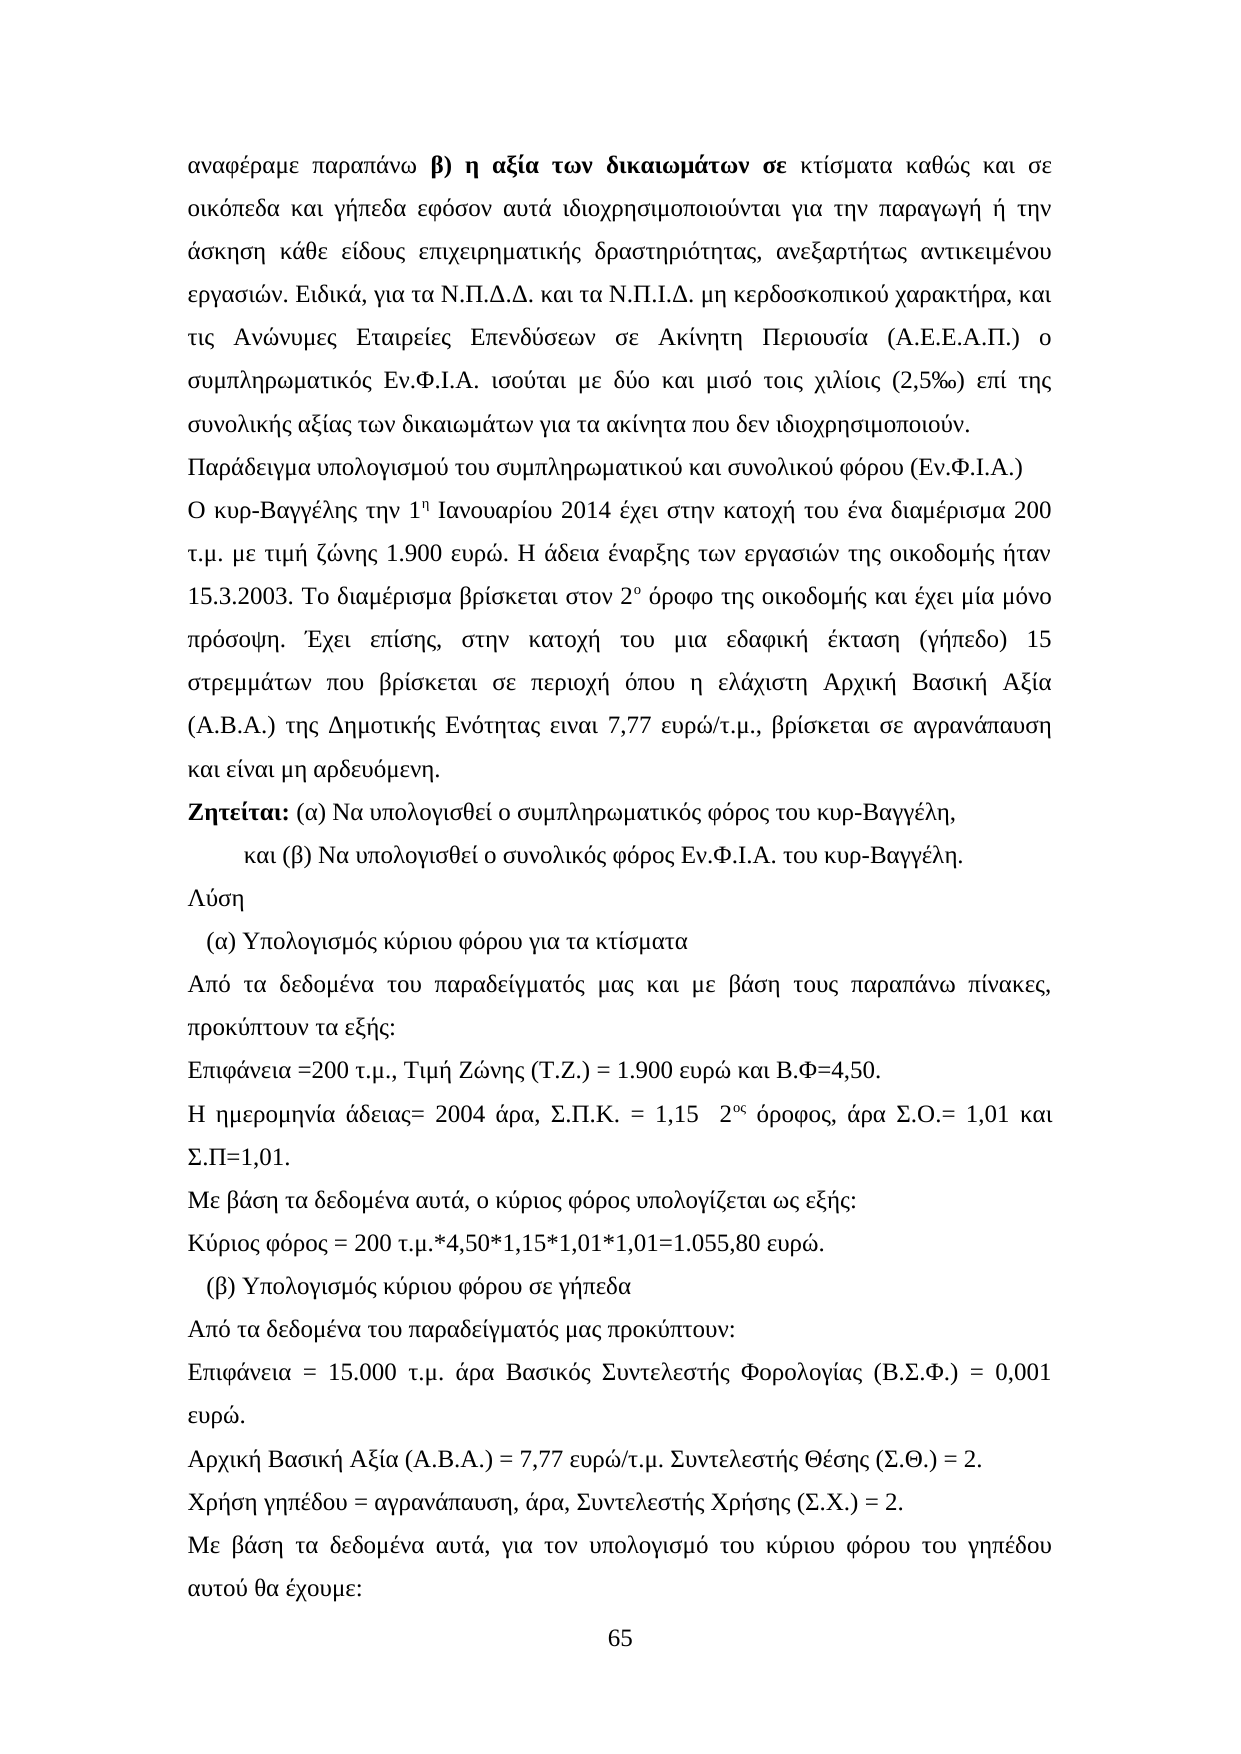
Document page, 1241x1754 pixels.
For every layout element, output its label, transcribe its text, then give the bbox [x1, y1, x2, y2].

text Με βάση τα δεδομένα αυτά, ο κύριος φόρος υπολογίζεται ως εξής: [187, 1185, 1053, 1214]
text και (β) Να υπολογισθεί ο συνολικός φόρος Εν.Φ.Ι.Α. του κυρ-Βαγγέλη. [187, 840, 1053, 869]
text (α) Υπολογισμός κύριου φόρου για τα κτίσματα [187, 926, 1053, 955]
text Επιφάνεια =200 τ.μ., Τιμή Ζώνης (Τ.Ζ.) = 1.900 ευρώ και Β.Φ=4,50. [187, 1056, 1053, 1084]
text Από τα δεδομένα του παραδείγματός μας προκύπτουν: [187, 1314, 1053, 1343]
text Λύση [187, 883, 1053, 912]
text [187, 150, 1053, 437]
text Ο κυρ-Βαγγέλης την 1η Ιανουαρίου 2014 έχει στην κατοχή του ένα διαμέρισμα 200 τ.μ. με τιμή ζώνης 1.900 ευρώ. Η άδεια έναρξης των εργασιών της οικοδομής ήταν 15.3.2003. Το διαμέρισμα βρίσκεται στον 2ο όροφο της οικοδομής και έχει μία μόνο πρόσοψη. Έχει επίσης, στην κατοχή του μια εδαφική έκταση (γήπεδο) 15 στρεμμάτων που βρίσκεται σε περιοχή όπου η ελάχιστη Αρχική Βασική Αξία (Α.Β.Α.) της Δημοτικής Ενότητας ειναι 7,77 ευρώ/τ.μ., βρίσκεται σε αγρανάπαυση και είναι μη αρδευόμενη. [187, 495, 1053, 782]
text Από τα δεδομένα του παραδείγματός μας και με βάση τους παραπάνω πίνακες, προκύπτουν τα εξής: [187, 969, 1053, 1041]
text Επιφάνεια = 15.000 τ.μ. άρα Βασικός Συντελεστής Φορολογίας (Β.Σ.Φ.) = 0,001 ευρώ. [187, 1357, 1053, 1429]
text Η ημερομηνία άδειας= 2004 άρα, Σ.Π.Κ. = 1,15 2ος όροφος, άρα Σ.Ο.= 1,01 και Σ.Π=1,01. [187, 1099, 1053, 1171]
text Χρήση γηπέδου = αγρανάπαυση, άρα, Συντελεστής Χρήσης (Σ.Χ.) = 2. [187, 1487, 1053, 1516]
text Ζητείται: (α) Να υπολογισθεί ο συμπληρωματικός φόρος του κυρ-Βαγγέλη, [187, 797, 1053, 826]
text Κύριος φόρος = 200 τ.μ.*4,50*1,15*1,01*1,01=1.055,80 ευρώ. [187, 1228, 1053, 1257]
text Αρχική Βασική Αξία (Α.Β.Α.) = 7,77 ευρώ/τ.μ. Συντελεστής Θέσης (Σ.Θ.) = 2. [187, 1444, 1053, 1472]
text Με βάση τα δεδομένα αυτά, για τον υπολογισμό του κύριου φόρου του γηπέδου αυτού θα έχουμε: [187, 1530, 1053, 1602]
text (β) Υπολογισμός κύριου φόρου σε γήπεδα [187, 1271, 1053, 1300]
text Παράδειγμα υπολογισμού του συμπληρωματικού και συνολικού φόρου (Εν.Φ.Ι.Α.) [187, 452, 1053, 481]
